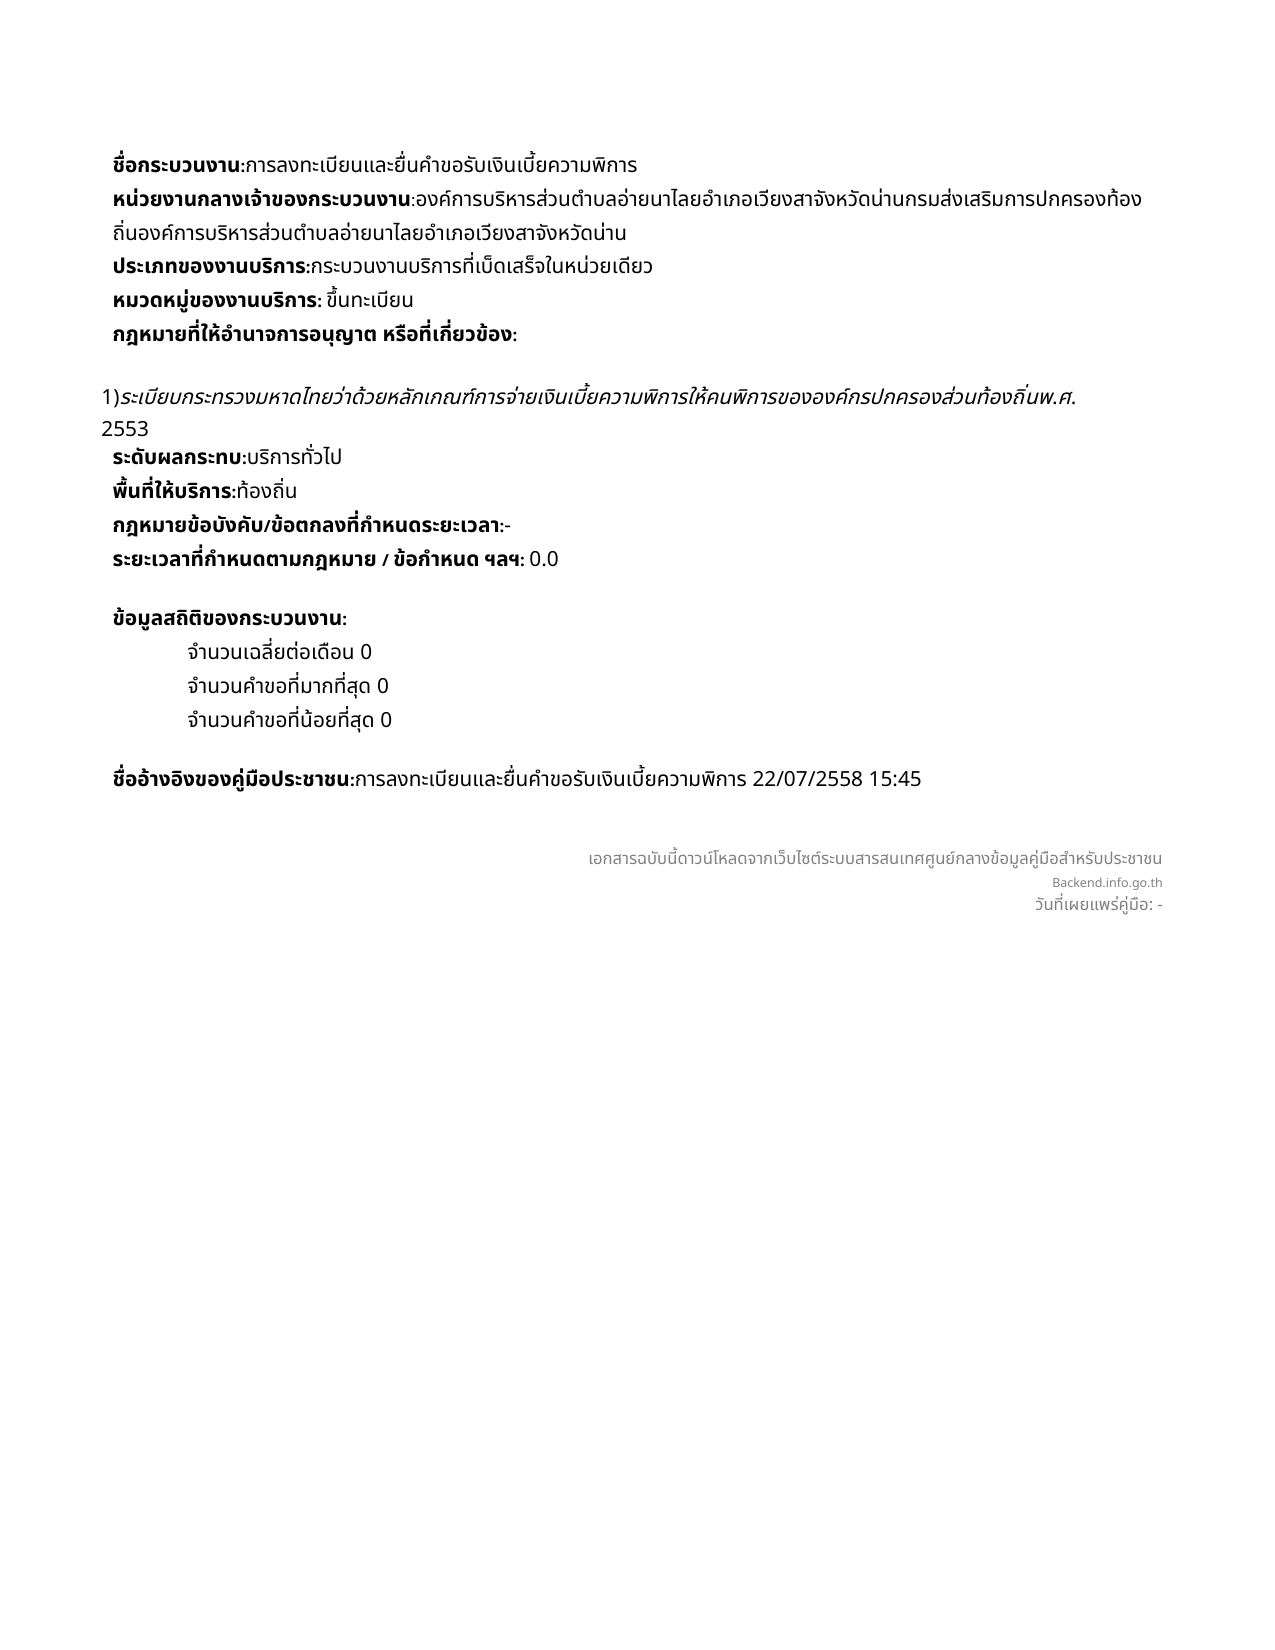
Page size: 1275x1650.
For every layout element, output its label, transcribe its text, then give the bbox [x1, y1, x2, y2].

text ชื่อกระบวนงาน:การลงทะเบียนและยื่นคำขอรับเงินเบี้ยความพิการ [112, 150, 1162, 181]
text กฎหมายข้อบังคับ/ข้อตกลงที่กำหนดระยะเวลา:- ระยะเวลาที่กำหนดตามกฎหมาย / ข้อกำหนด ฯลฯ: 0.0 [112, 510, 1162, 576]
text Backend.info.go.th [112, 874, 1162, 891]
text จำนวนเฉลี่ยต่อเดือน 0 [112, 637, 1162, 669]
text กฎหมายที่ให้อำนาจการอนุญาต หรือที่เกี่ยวข้อง: [112, 320, 1162, 351]
text หน่วยงานกลางเจ้าของกระบวนงาน:องค์การบริหารส่วนตำบลอ่ายนาไลยอำเภอเวียงสาจังหวัดน่านกรมส่งเสริมการปกครองท้องถิ่นองค์การบริหารส่วนตำบลอ่ายนาไลยอำเภอเวียงสาจังหวัดน่าน [112, 184, 1162, 249]
text จำนวนคำขอที่น้อยที่สุด 0 [112, 705, 1162, 737]
text ประเภทของงานบริการ:กระบวนงานบริการที่เบ็ดเสร็จในหน่วยเดียว [112, 252, 1162, 283]
text วันที่เผยแพร่คู่มือ: - [112, 893, 1162, 918]
text ชื่ออ้างอิงของคู่มือประชาชน:การลงทะเบียนและยื่นคำขอรับเงินเบี้ยความพิการ 22/07/2558 15:45 [112, 764, 1162, 796]
text หมวดหมู่ของงานบริการ: ขึ้นทะเบียน [112, 286, 1162, 317]
text ระดับผลกระทบ:บริการทั่วไป [112, 442, 1162, 474]
table_header 1)ระเบียบกระทรวงมหาดไทยว่าด้วยหลักเกณฑ์การจ่ายเงินเบี้ยความพิการให้คนพิการขององค์กรปกครองส่วนท้องถิ่นพ.ศ. 2553 [90, 354, 1139, 442]
text จำนวนคำขอที่มากที่สุด 0 [112, 671, 1162, 703]
text เอกสารฉบับนี้ดาวน์โหลดจากเว็บไซต์ระบบสารสนเทศศูนย์กลางข้อมูลคู่มือสำหรับประชาชน [112, 847, 1162, 872]
text พื้นที่ให้บริการ:ท้องถิ่น [112, 476, 1162, 508]
text ข้อมูลสถิติของกระบวนงาน: [112, 603, 1162, 634]
